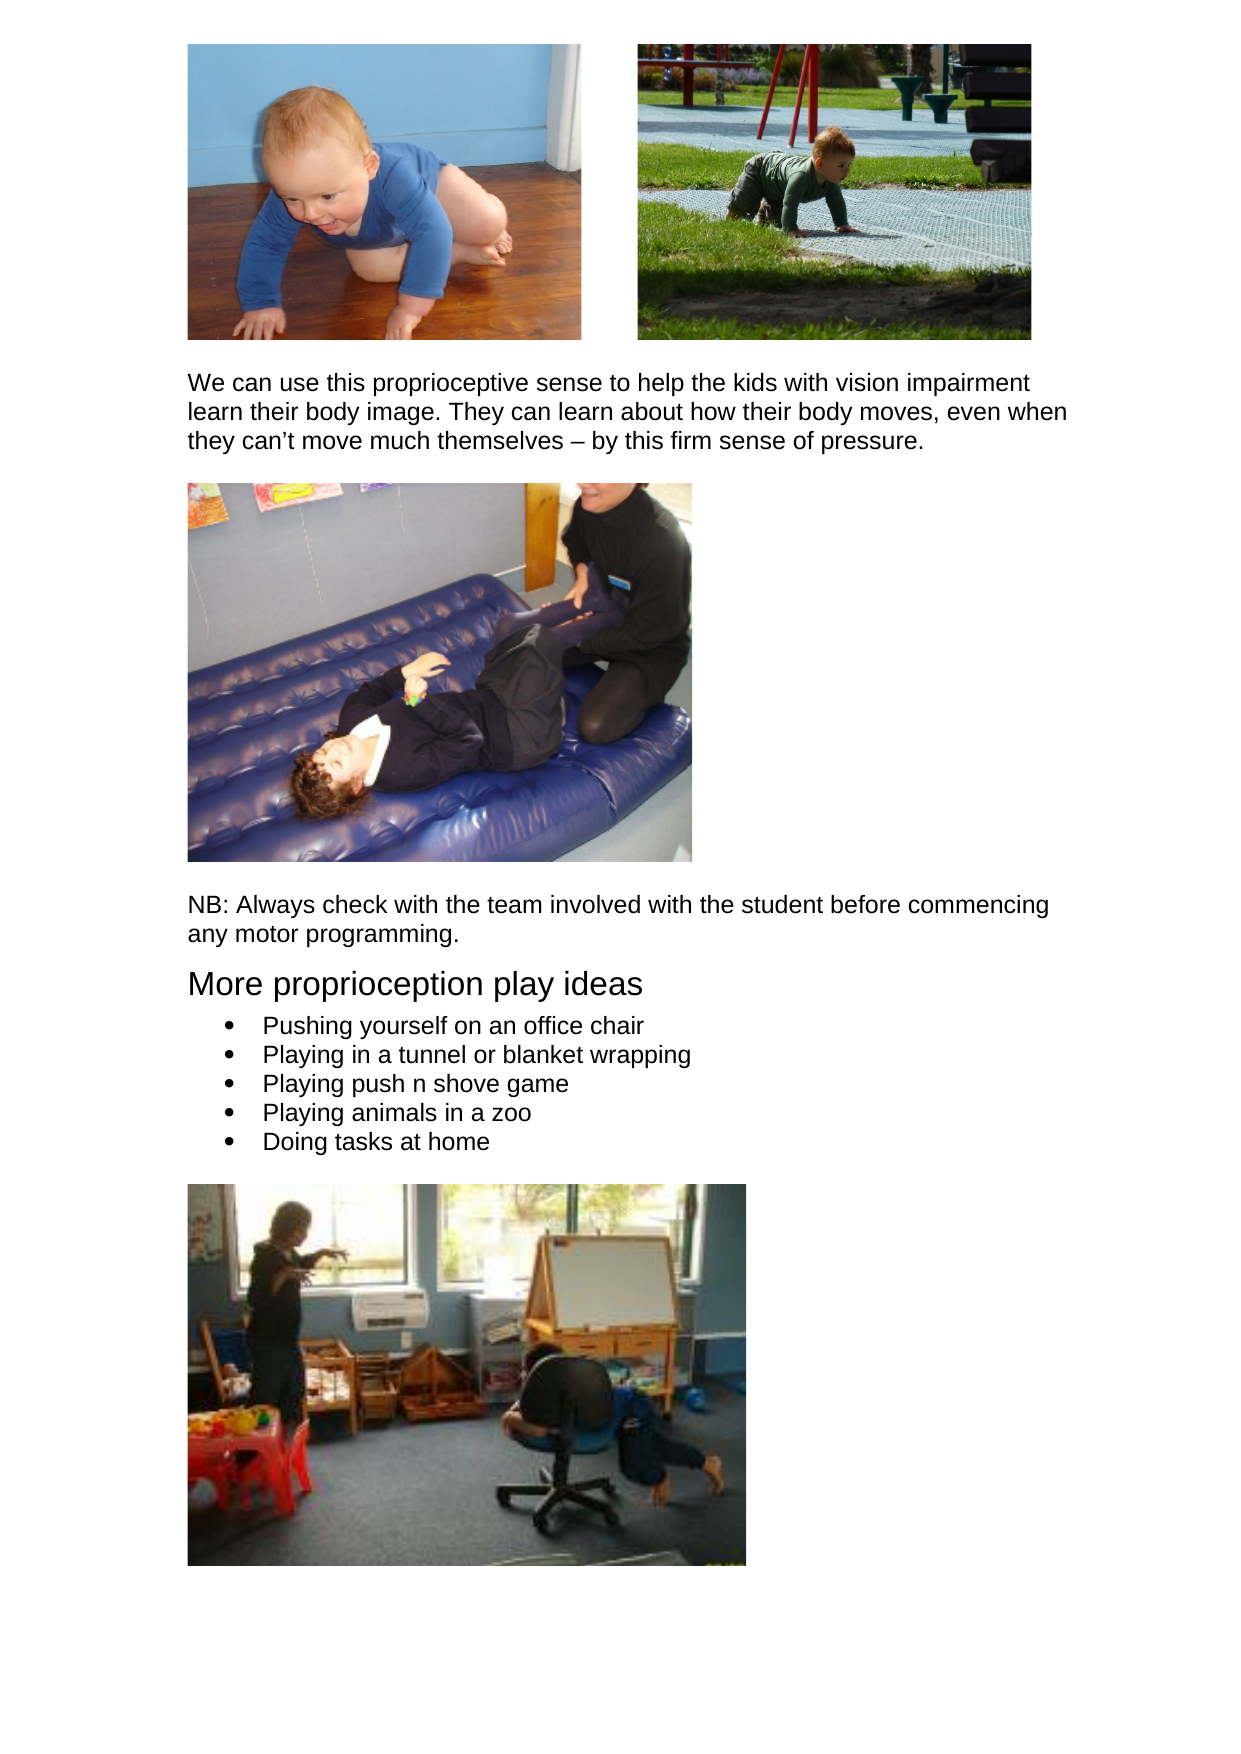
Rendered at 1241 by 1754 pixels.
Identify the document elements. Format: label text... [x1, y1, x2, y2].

picture [187, 483, 693, 862]
picture [637, 44, 1032, 340]
list Playing animals in a zoo [225, 1098, 1093, 1127]
list Pushing yourself on an office chair [225, 1011, 1093, 1040]
list Playing in a tunnel or blanket wrapping [225, 1040, 1093, 1069]
picture [187, 44, 582, 340]
text We can use this proprioceptive sense to help the kids with vision impairment learn their body image. They can learn about how their body moves, even when they can’t move much themselves – by this firm sense of pressure. [187, 368, 1093, 455]
picture [187, 1184, 747, 1566]
text NB: Always check with the team involved with the student before commencing any motor programming. [187, 890, 1093, 948]
list Doing tasks at home [225, 1127, 1093, 1156]
list Playing push n shove game [225, 1069, 1093, 1098]
subtitle More proprioception play ideas [187, 964, 1093, 1003]
